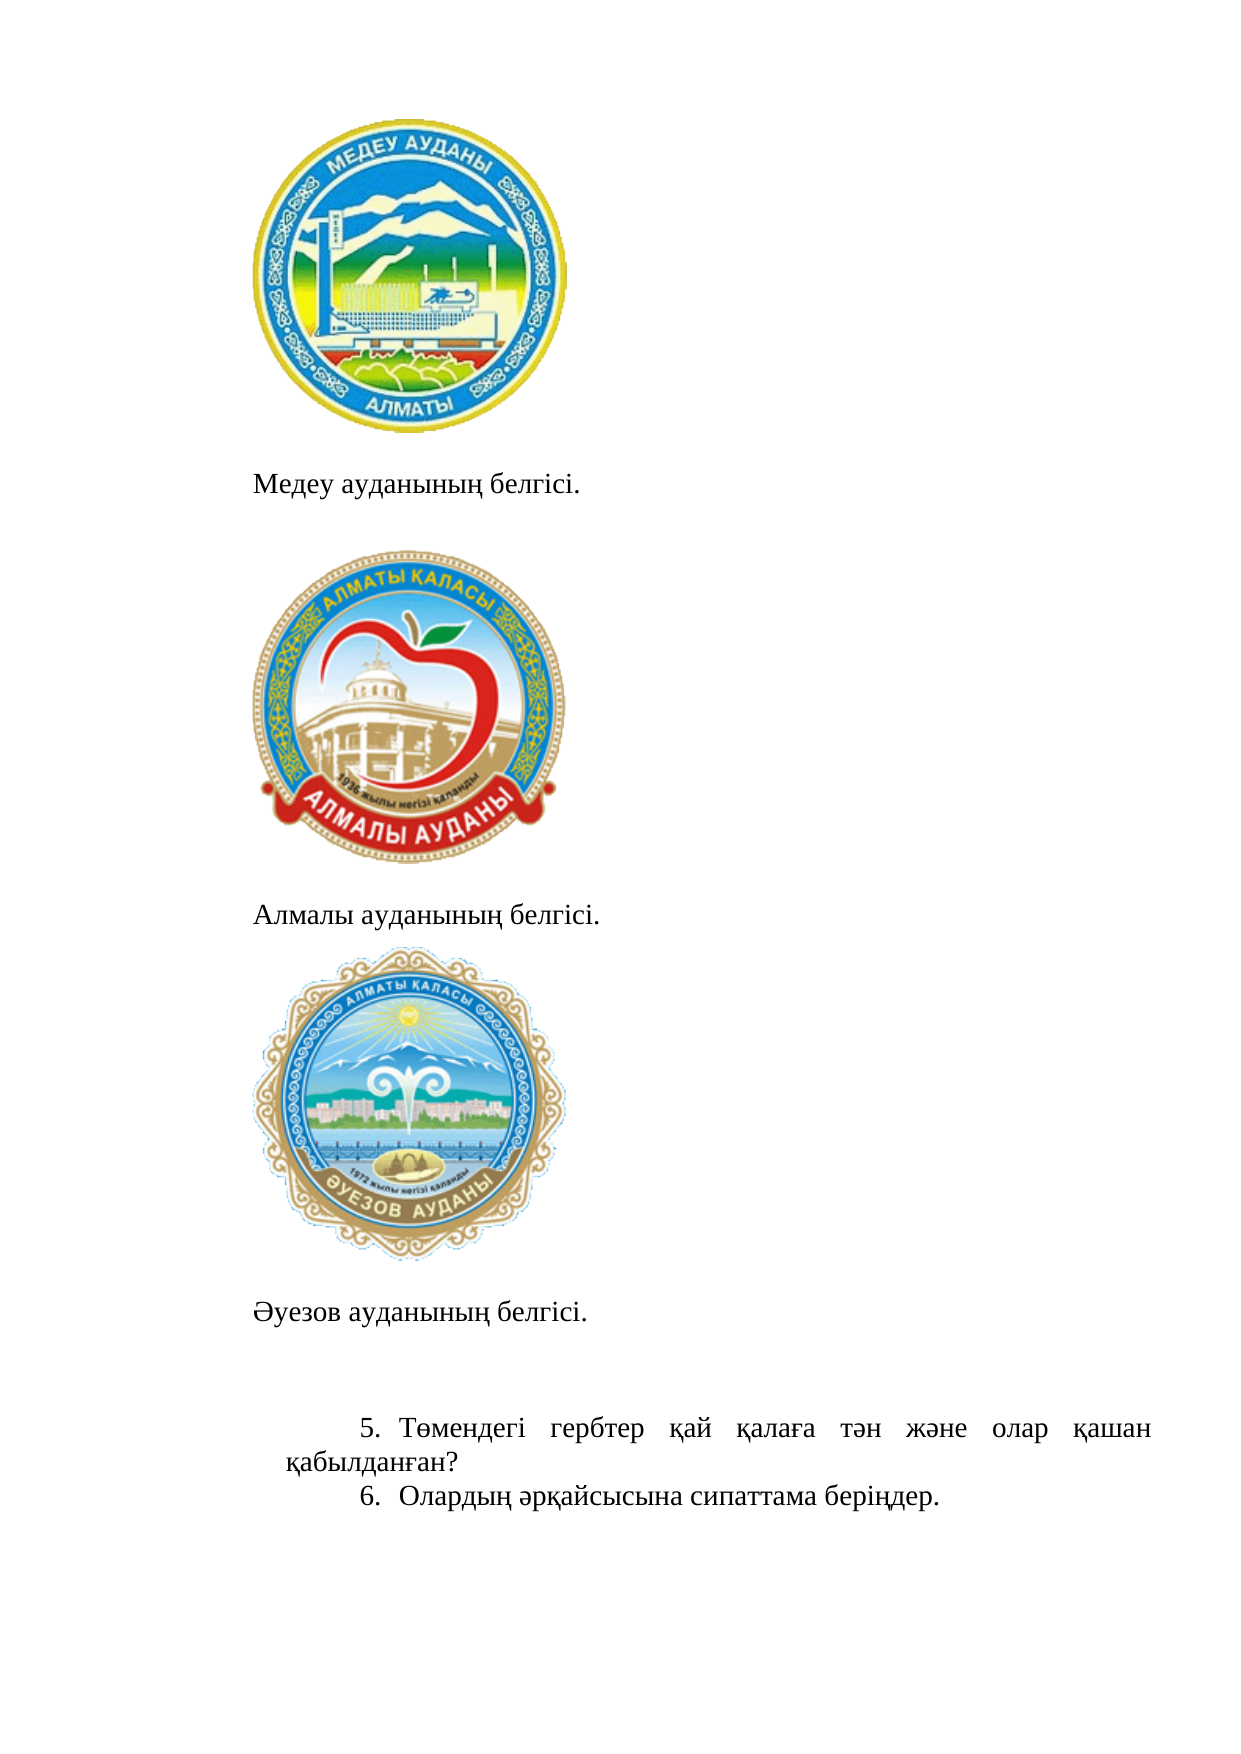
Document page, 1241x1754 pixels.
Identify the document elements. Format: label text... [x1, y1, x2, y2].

list Төмендегі гербтер қай қалаға тән және олар қашан қабылданған? [286, 1411, 1152, 1478]
picture [252, 119, 567, 433]
list Олардың әрқайсысына сипаттама беріңдер. [286, 1478, 1152, 1511]
table_cell Медеу ауданының белгісі. [177, 118, 905, 549]
table_cell Әуезов ауданының белгісі. [177, 946, 905, 1411]
picture [252, 550, 566, 864]
table_cell Алмалы ауданының белгісі. [177, 549, 905, 946]
picture [252, 947, 566, 1261]
